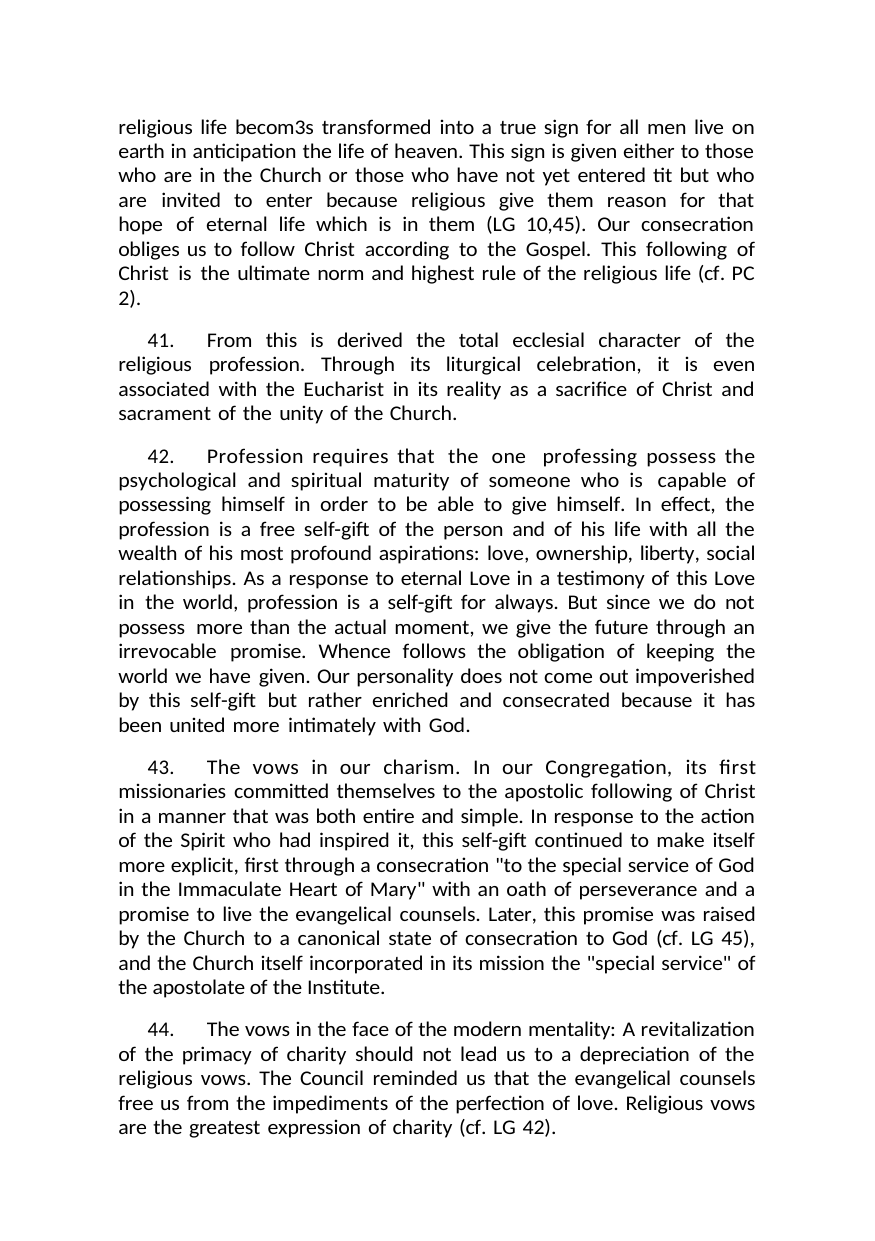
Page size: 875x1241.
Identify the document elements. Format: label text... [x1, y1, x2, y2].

list From this is derived the total ecclesial character of the religious profession. Through its liturgical celebration, it is even associated with the Eucharist in its reality as a sacrifice of Christ and sacrament of the unity of the Church. [118, 328, 755, 426]
text religious life becom3s transformed into a true sign for all men live on earth in anticipation the life of heaven. This sign is given either to those who are in the Church or those who have not yet entered tit but who are invited to enter because religious give them reason for that hope of eternal life which is in them (LG 10,45). Our consecration obliges us to follow Christ according to the Gospel. This following of Christ is the ultimate norm and highest rule of the religious life (cf. PC 2). [118, 115, 755, 311]
list The vows in our charism. In our Congregation, its first missionaries committed themselves to the apostolic following of Christ in a manner that was both entire and simple. In response to the action of the Spirit who had inspired it, this self-gift continued to make itself more explicit, first through a consecration "to the special service of God in the Immaculate Heart of Mary" with an oath of perseverance and a promise to live the evangelical counsels. Later, this promise was raised by the Church to a canonical state of consecration to God (cf. LG 45), and the Church itself incorporated in its mission the "special service" of the apostolate of the Institute. [118, 755, 756, 1000]
list The vows in the face of the modern mentality: A revitalization of the primacy of charity should not lead us to a depreciation of the religious vows. The Council reminded us that the evangelical counsels free us from the impediments of the perfection of love. Religious vows are the greatest expression of charity (cf. LG 42). [118, 1017, 755, 1140]
list Profession requires that the one professing possess the psychological and spiritual maturity of someone who is capable of possessing himself in order to be able to give himself. In effect, the profession is a free self-gift of the person and of his life with all the wealth of his most profound aspirations: love, ownership, liberty, social relationships. As a response to eternal Love in a testimony of this Love in the world, profession is a self-gift for always. But since we do not possess more than the actual moment, we give the future through an irrevocable promise. Whence follows the obligation of keeping the world we have given. Our personality does not come out impoverished by this self-gift but rather enriched and consecrated because it has been united more intimately with God. [118, 443, 756, 737]
